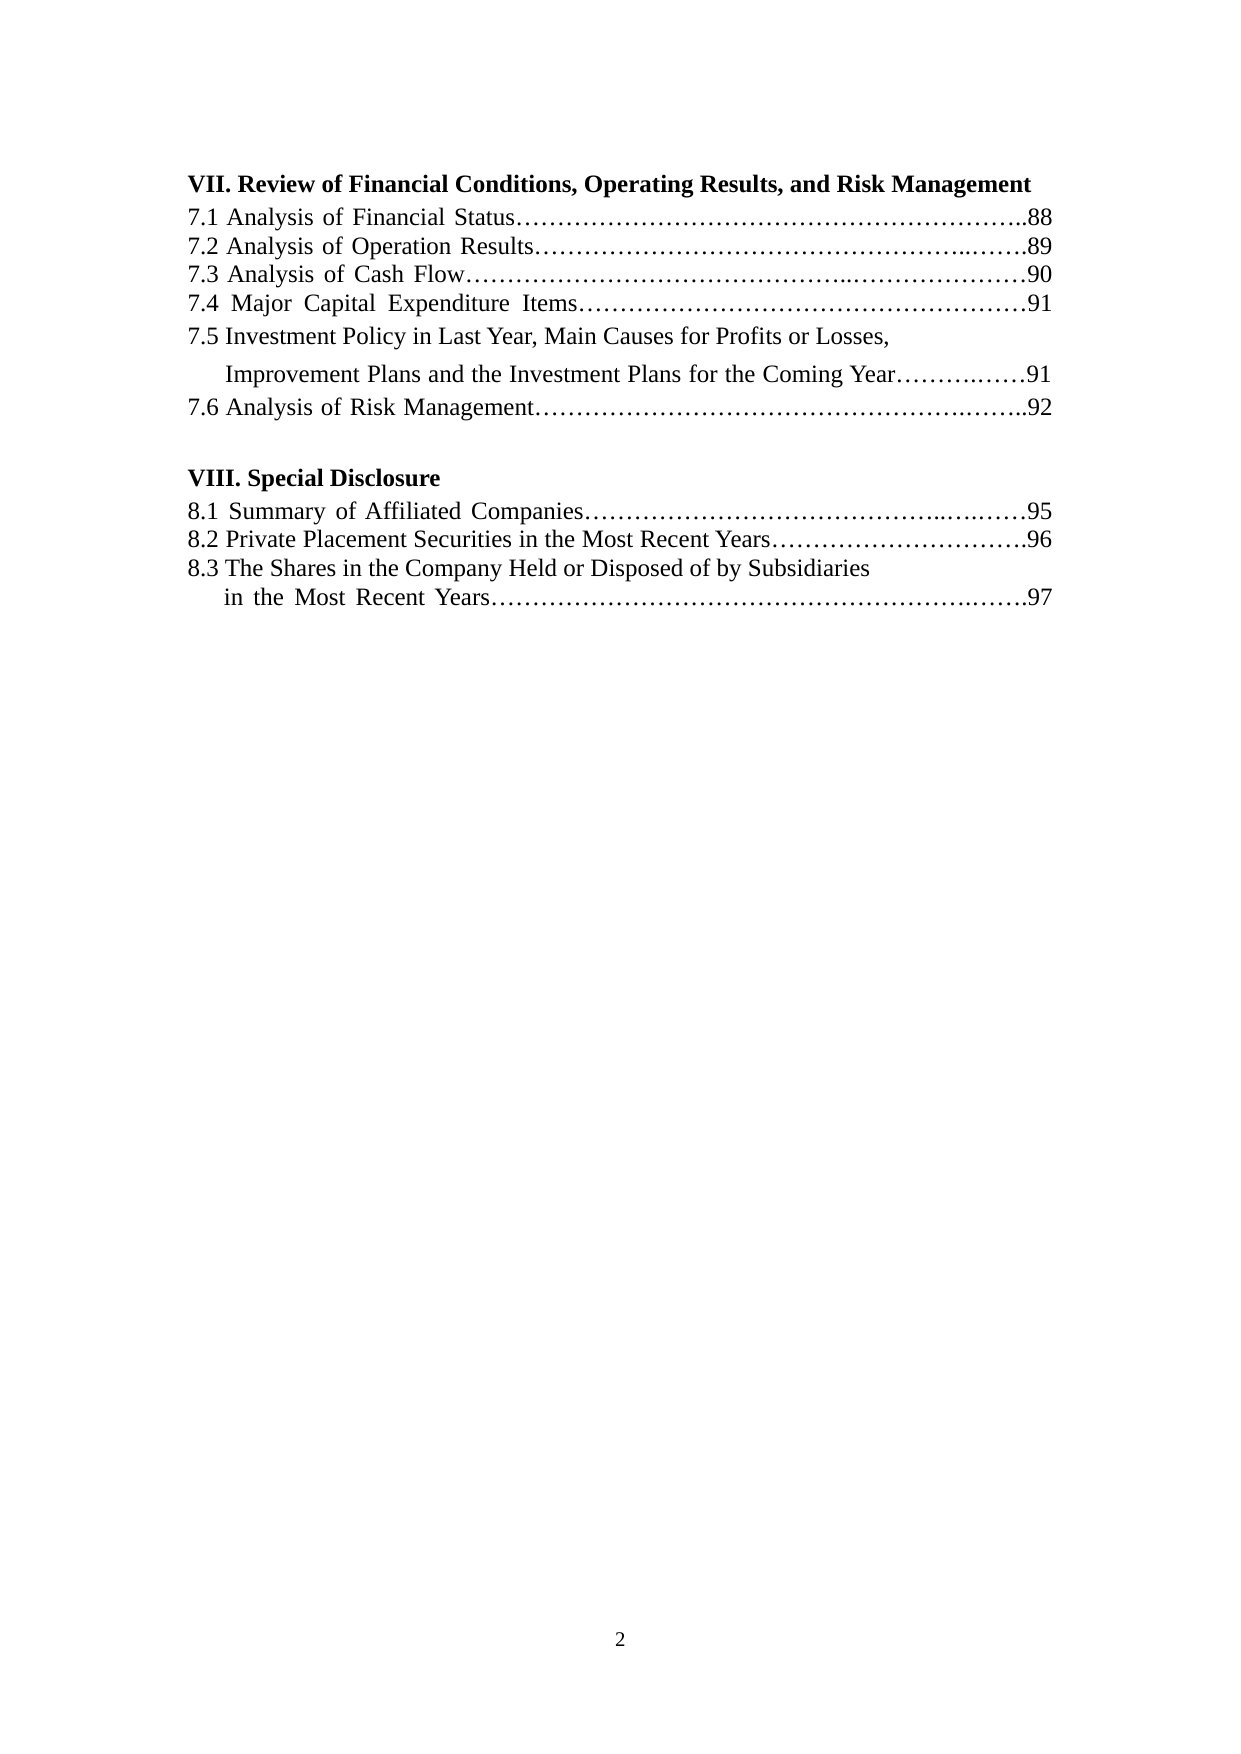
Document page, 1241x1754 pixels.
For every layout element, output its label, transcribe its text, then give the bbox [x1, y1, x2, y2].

text 8.3 The Shares in the Company Held or Disposed of by Subsidiaries [187, 553, 1053, 582]
text 7.6 Analysis of Risk Management…………………………………………….……..92 [187, 392, 1053, 421]
text 7.3 Analysis of Cash Flow………………………………………..…………………90 [187, 259, 1053, 288]
text in the Most Recent Years………………………………………………….…….97 [224, 582, 1053, 611]
text VIII. Special Disclosure [187, 458, 1053, 496]
text 7.5 Investment Policy in Last Year, Main Causes for Profits or Losses, [187, 317, 1053, 354]
text Improvement Plans and the Investment Plans for the Coming Year……….……91 [225, 354, 1053, 392]
text 8.2 Private Placement Securities in the Most Recent Years………………………….96 [187, 524, 1053, 553]
text 7.1 Analysis of Financial Status……………………………………………………..88 [187, 202, 1053, 231]
text 8.1 Summary of Affiliated Companies……………………………………..….……95 [187, 496, 1053, 524]
text 7.4 Major Capital Expenditure Items………………………………………………91 [187, 288, 1053, 317]
text VII. Review of Financial Conditions, Operating Results, and Risk Management [187, 164, 1053, 202]
text 7.2 Analysis of Operation Results……………………………………………..…….89 [187, 231, 1053, 259]
